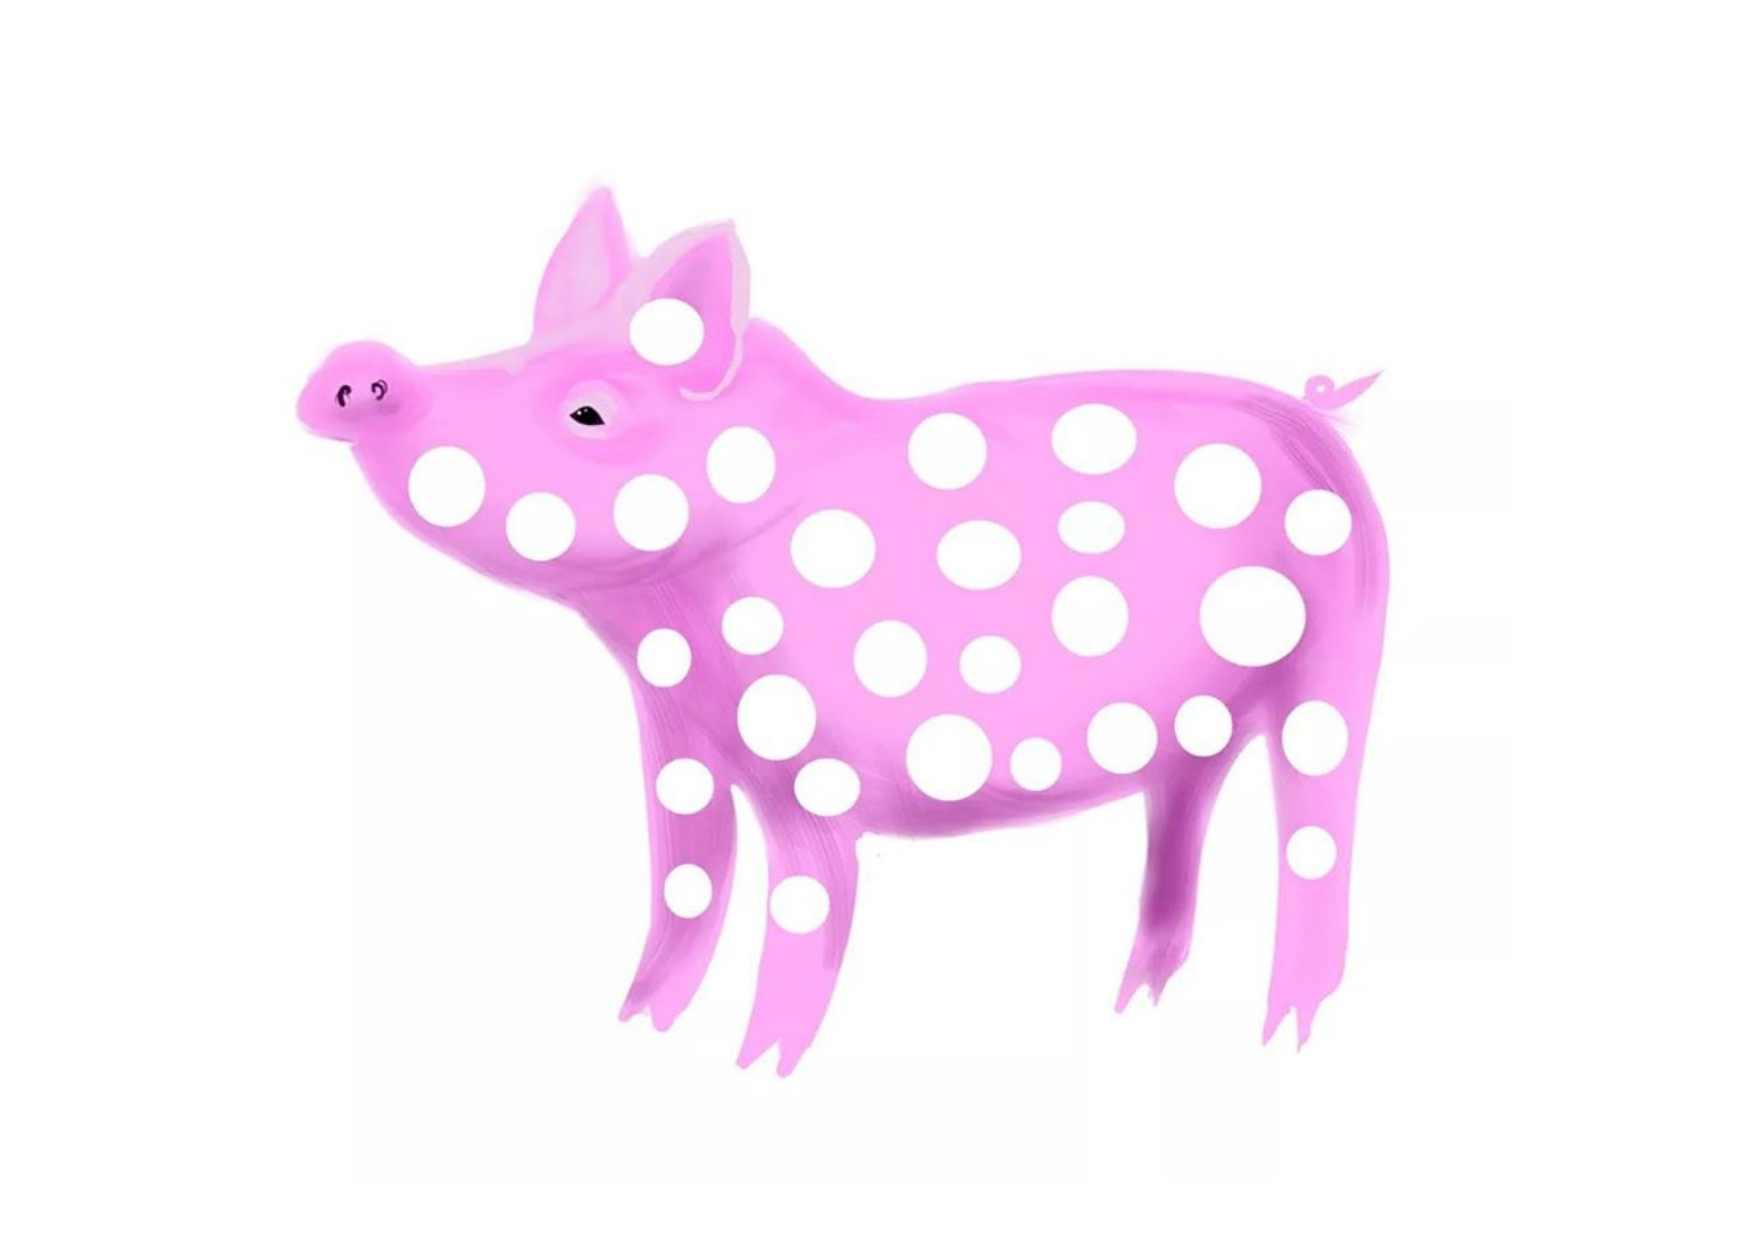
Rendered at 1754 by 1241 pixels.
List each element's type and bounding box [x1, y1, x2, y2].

picture [241, 59, 1513, 1182]
